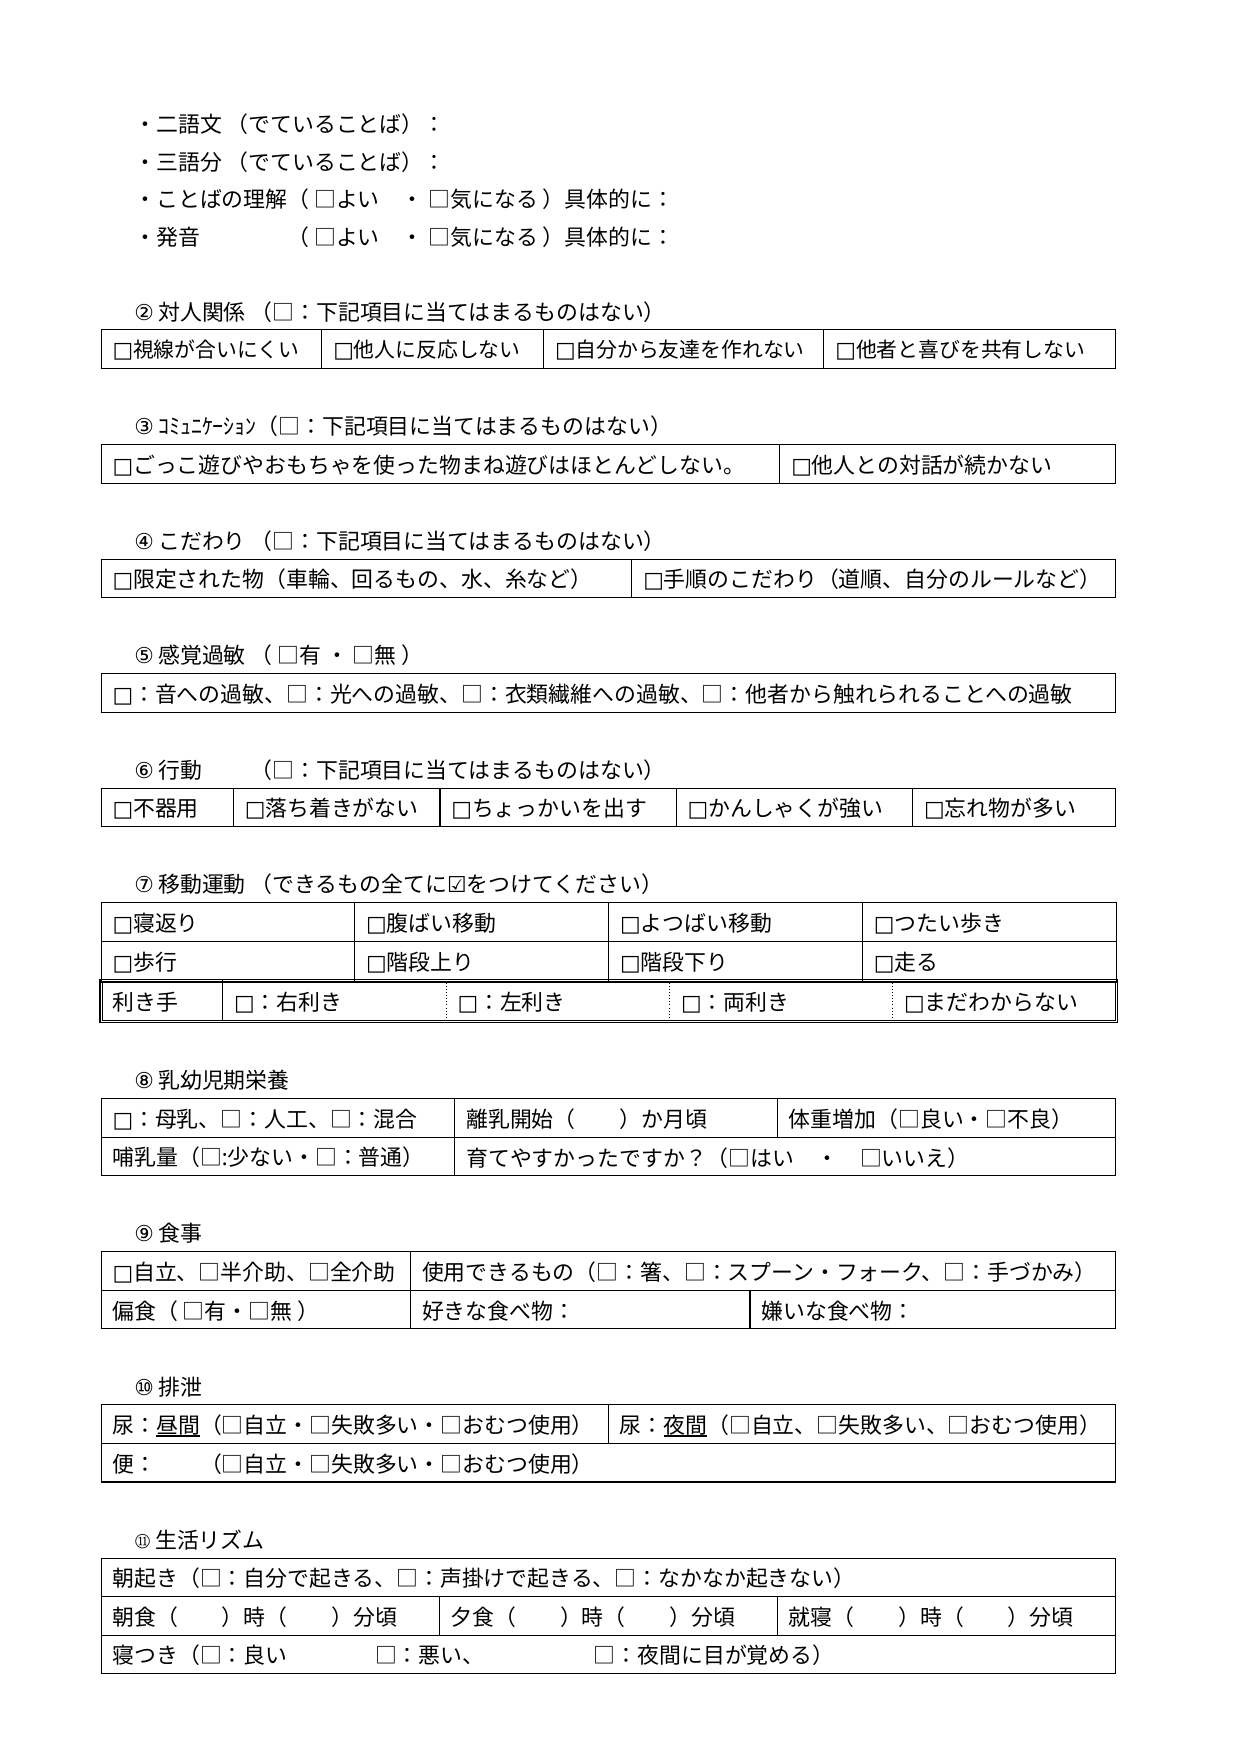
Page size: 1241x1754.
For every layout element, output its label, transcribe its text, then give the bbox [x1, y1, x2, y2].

table_cell 偏食（ □有・□無 ） [102, 1291, 410, 1328]
text ⑥行動 （□：下記項目に当てはまるものはない） [112, 750, 1128, 788]
table_header 朝起き（□：自分で起きる、□：声掛けで起きる、□：なかなか起きない） [102, 1559, 1115, 1596]
table_header □腹ばい移動 [355, 903, 608, 941]
table_header □：母乳、□：人工、□：混合 [102, 1099, 454, 1137]
text ・二語文 （でていることば）： [112, 104, 1128, 142]
table_header □視線が合いにくい [102, 330, 321, 368]
table_header □よつばい移動 [609, 903, 862, 941]
text ③ｺﾐｭﾆｹｰｼｮﾝ（□：下記項目に当てはまるものはない） [112, 406, 1128, 444]
table_header □ごっこ遊びやおもちゃを使った物まね遊びはほとんどしない。 [102, 445, 779, 482]
table_cell □階段上り [355, 942, 608, 979]
text ⑩排泄 [112, 1367, 1128, 1404]
table_cell □歩行 [102, 942, 354, 979]
table_header □不器用 [102, 789, 233, 826]
text ⑤感覚過敏 （ □有 ・ □無 ） [112, 636, 1128, 673]
table_header □落ち着きがない [234, 789, 439, 826]
table_header □他人に反応しない [322, 330, 543, 368]
text ⑧乳幼児期栄養 [112, 1061, 1128, 1098]
text ⑨食事 [112, 1214, 1128, 1251]
table_header 尿：昼間（□自立・□失敗多い・□おむつ使用） [102, 1405, 608, 1443]
text ④こだわり （□：下記項目に当てはまるものはない） [112, 521, 1128, 558]
table_header □寝返り [102, 903, 354, 941]
table_header □自立、□半介助、□全介助 [102, 1252, 410, 1290]
text ・三語分 （でていることば）： [112, 142, 1128, 179]
table_cell 寝つき（□：良い □：悪い、 □：夜間に目が覚める） [102, 1636, 1115, 1673]
text ⑦移動運動 （できるもの全てに☑をつけてください） [112, 865, 1128, 902]
table_cell 好きな食べ物： [411, 1291, 749, 1328]
table_header 離乳開始（ ）か月頃 [455, 1099, 777, 1137]
table_cell 育てやすかったですか？（□はい ・ □いいえ） [455, 1138, 1115, 1175]
table_cell 夕食（ ）時（ ）分頃 [440, 1597, 777, 1634]
table_header □ちょっかいを出す [441, 789, 676, 826]
table_header □：音への過敏、□：光への過敏、□：衣類繊維への過敏、□：他者から触れられることへの過敏 [102, 674, 1115, 712]
table_cell □階段下り [609, 942, 862, 979]
table_header □他人との対話が続かない [780, 445, 1115, 482]
table_cell 就寝（ ）時（ ）分頃 [778, 1597, 1115, 1634]
table_header 体重増加（□良い・□不良） [778, 1099, 1115, 1137]
text ・ことばの理解（ □よい ・ □気になる ）具体的に： [112, 179, 1128, 217]
table_cell □：右利き [223, 983, 446, 1020]
table_header □つたい歩き [863, 903, 1116, 941]
table_cell 嫌いな食べ物： [751, 1291, 1115, 1328]
table_cell 便： （□自立・□失敗多い・□おむつ使用） [102, 1444, 1115, 1481]
table_header □忘れ物が多い [913, 789, 1115, 826]
table_cell □まだわからない [893, 983, 1115, 1020]
table_cell 哺乳量（□:少ない・□：普通） [102, 1138, 454, 1175]
table_cell 朝食（ ）時（ ）分頃 [102, 1597, 439, 1634]
table_header □手順のこだわり（道順、自分のルールなど） [632, 560, 1115, 597]
text ⑪生活リズム [112, 1520, 1128, 1557]
table_cell 利き手 [103, 983, 222, 1020]
table_header □限定された物（車輪、回るもの、水、糸など） [102, 560, 631, 597]
text ・発音 （ □よい ・ □気になる ）具体的に： [112, 217, 1128, 254]
table_cell □走る [863, 942, 1116, 979]
table_header □かんしゃくが強い [677, 789, 912, 826]
table_header 使用できるもの（□：箸、□：スプーン・フォーク、□：手づかみ） [411, 1252, 1115, 1290]
table_header □自分から友達を作れない [544, 330, 823, 368]
table_cell □：両利き [670, 983, 893, 1020]
text ②対人関係 （□：下記項目に当てはまるものはない） [112, 292, 1128, 329]
table_cell □：左利き [446, 983, 669, 1020]
table_header 尿：夜間（□自立、□失敗多い、□おむつ使用） [609, 1405, 1115, 1443]
table_header □他者と喜びを共有しない [824, 330, 1115, 368]
